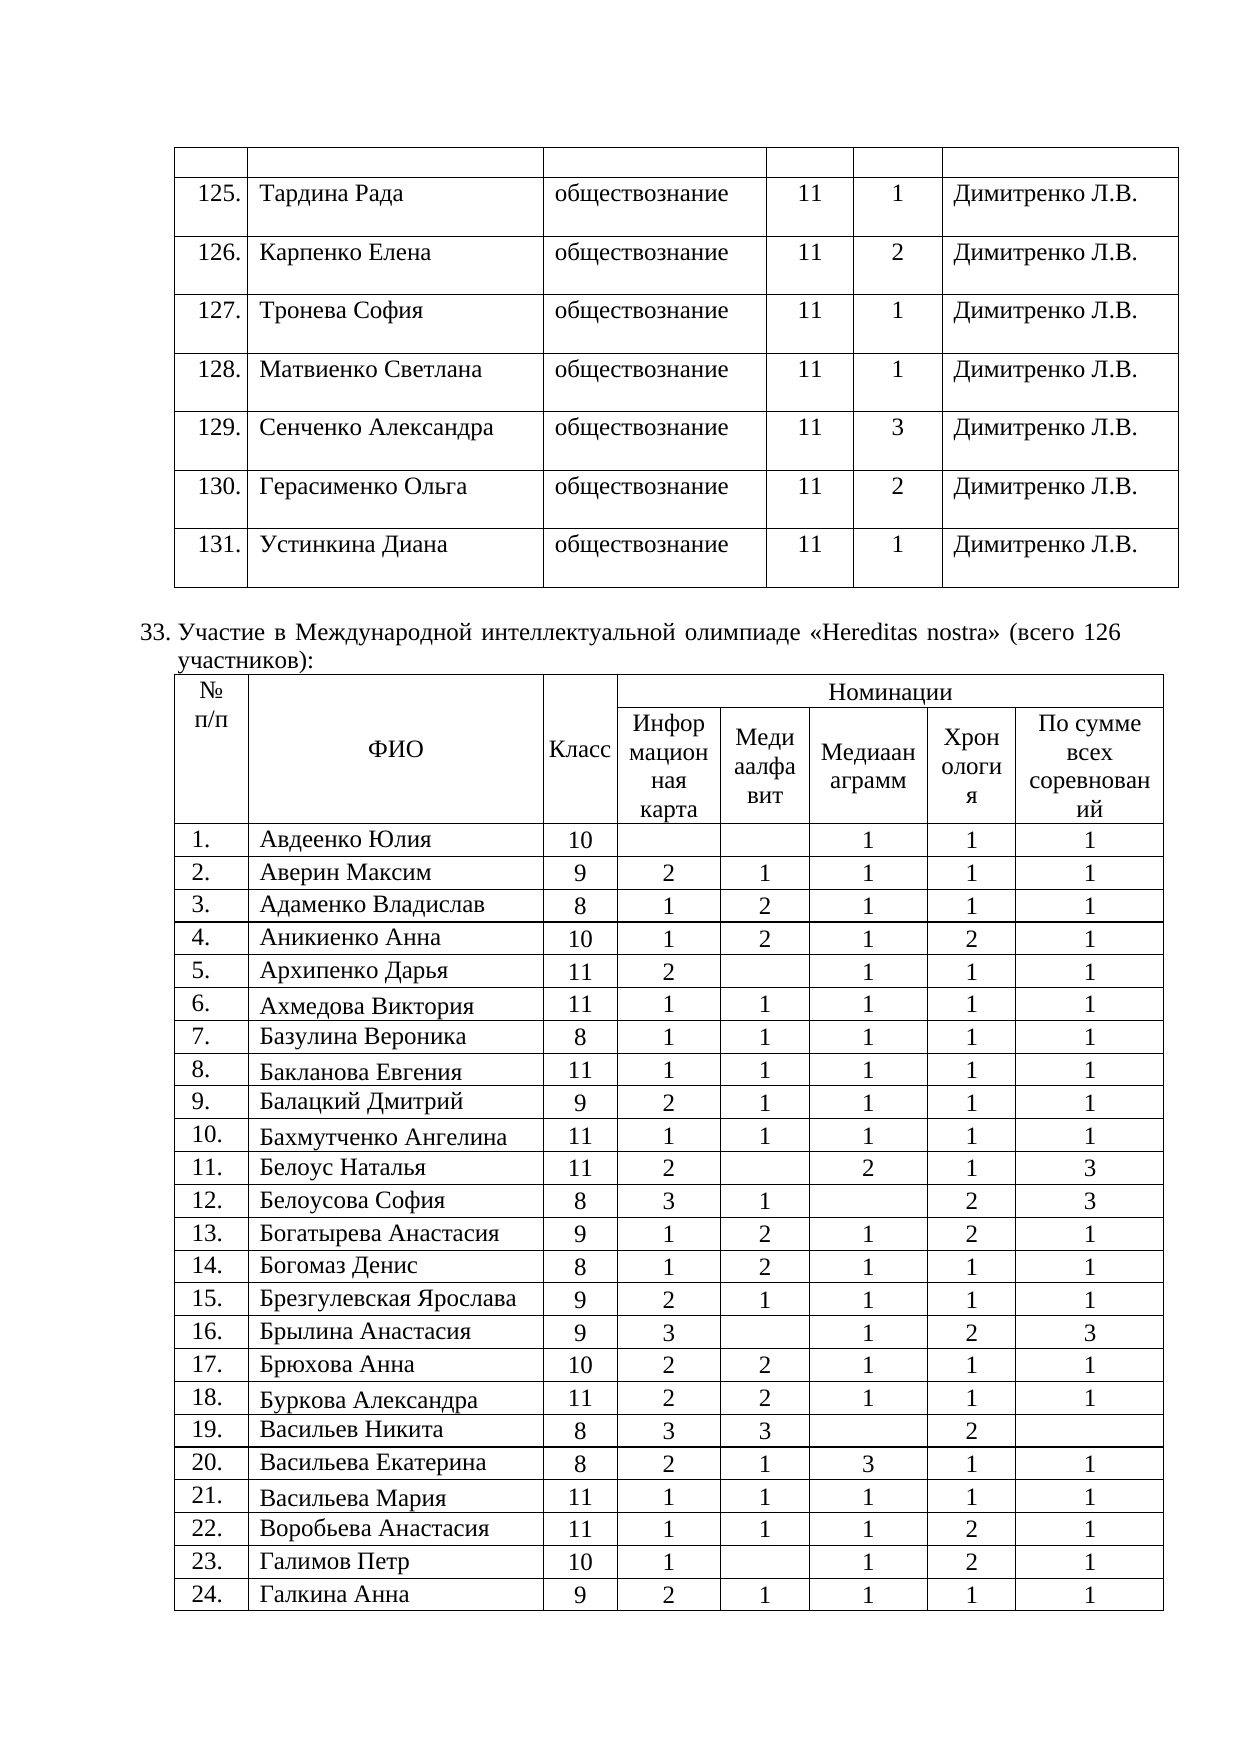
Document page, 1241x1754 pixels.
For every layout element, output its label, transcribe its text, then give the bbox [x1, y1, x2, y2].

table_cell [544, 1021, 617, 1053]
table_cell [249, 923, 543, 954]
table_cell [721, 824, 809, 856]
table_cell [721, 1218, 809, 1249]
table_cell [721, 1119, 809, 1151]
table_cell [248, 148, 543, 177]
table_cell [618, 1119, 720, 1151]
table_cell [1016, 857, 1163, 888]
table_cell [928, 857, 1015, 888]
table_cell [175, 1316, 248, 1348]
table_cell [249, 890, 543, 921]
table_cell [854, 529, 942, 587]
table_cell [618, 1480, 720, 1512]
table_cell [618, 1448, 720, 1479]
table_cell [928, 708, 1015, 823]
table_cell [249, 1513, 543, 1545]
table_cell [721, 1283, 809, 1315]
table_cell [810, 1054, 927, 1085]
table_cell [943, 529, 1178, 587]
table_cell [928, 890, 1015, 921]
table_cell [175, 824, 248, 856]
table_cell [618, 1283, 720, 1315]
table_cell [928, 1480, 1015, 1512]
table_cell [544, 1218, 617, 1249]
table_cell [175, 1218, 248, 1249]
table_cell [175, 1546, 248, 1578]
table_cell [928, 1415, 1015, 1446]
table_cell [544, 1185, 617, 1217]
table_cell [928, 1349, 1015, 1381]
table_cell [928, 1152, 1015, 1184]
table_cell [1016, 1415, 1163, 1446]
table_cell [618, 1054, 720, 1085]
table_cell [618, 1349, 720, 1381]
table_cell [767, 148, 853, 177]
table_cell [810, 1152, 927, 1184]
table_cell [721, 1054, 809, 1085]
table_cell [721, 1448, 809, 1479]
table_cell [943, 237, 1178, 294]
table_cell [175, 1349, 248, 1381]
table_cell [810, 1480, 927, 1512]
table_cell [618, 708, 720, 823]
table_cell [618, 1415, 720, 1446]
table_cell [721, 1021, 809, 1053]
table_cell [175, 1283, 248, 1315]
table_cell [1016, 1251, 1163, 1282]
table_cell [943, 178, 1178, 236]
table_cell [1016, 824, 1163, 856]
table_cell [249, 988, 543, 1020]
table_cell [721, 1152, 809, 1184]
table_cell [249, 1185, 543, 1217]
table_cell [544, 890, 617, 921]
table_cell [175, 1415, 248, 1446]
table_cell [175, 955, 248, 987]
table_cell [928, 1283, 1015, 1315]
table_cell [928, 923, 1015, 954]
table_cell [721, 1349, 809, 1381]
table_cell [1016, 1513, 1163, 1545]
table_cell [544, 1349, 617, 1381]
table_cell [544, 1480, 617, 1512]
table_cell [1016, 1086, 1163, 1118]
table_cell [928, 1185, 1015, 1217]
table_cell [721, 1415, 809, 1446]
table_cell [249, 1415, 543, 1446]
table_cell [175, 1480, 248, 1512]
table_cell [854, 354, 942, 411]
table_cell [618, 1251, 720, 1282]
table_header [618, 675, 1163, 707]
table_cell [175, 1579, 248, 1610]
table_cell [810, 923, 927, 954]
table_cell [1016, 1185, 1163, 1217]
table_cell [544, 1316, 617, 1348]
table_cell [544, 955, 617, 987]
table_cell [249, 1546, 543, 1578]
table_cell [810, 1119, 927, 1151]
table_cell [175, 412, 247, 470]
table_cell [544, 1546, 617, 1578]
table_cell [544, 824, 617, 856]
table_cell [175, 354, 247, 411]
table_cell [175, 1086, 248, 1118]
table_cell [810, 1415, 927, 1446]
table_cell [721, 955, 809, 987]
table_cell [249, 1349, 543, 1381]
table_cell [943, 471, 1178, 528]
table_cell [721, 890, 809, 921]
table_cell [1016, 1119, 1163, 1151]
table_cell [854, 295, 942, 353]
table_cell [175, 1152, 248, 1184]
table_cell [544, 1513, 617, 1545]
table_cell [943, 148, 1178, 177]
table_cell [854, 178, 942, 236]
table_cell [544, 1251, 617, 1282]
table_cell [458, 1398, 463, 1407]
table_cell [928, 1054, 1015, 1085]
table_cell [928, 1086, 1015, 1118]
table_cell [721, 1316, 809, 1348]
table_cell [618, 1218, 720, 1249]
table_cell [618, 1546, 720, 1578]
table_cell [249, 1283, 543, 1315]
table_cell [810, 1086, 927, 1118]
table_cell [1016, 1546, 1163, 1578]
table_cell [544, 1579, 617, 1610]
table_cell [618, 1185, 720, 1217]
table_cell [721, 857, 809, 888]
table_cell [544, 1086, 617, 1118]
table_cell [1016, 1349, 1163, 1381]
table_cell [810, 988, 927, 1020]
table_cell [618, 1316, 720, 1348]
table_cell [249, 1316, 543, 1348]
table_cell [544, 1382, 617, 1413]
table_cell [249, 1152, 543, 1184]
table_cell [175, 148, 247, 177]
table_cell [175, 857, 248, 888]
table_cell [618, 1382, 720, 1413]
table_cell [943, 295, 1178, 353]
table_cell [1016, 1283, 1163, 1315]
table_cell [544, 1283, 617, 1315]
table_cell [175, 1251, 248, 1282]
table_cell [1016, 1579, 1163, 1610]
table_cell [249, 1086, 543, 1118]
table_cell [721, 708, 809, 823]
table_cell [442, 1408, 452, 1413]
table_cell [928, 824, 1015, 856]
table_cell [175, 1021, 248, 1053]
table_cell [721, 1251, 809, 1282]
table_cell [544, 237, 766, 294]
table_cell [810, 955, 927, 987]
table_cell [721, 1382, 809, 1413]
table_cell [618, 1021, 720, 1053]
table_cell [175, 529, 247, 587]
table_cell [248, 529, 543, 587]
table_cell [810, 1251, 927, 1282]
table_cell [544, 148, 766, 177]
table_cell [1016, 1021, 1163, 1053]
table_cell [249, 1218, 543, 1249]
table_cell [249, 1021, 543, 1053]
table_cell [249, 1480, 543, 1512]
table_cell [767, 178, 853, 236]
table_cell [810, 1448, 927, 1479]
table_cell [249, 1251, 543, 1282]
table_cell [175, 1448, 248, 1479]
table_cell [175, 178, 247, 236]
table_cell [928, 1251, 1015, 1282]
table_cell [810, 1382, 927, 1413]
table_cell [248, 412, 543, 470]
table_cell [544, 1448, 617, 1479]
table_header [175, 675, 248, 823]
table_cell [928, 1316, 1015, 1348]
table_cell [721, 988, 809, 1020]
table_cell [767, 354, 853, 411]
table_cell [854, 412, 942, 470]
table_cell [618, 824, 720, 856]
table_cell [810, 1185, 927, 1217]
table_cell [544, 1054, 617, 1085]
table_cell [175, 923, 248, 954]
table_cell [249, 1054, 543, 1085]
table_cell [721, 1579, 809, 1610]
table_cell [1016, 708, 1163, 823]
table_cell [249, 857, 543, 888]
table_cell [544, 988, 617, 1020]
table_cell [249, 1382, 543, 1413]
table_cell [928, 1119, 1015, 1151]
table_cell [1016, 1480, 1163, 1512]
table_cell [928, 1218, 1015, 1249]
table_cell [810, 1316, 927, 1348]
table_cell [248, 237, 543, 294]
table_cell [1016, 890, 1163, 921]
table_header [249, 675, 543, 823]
list Участие в Международной интеллектуальной олимпиаде «Hereditas nostra» (всего 126 участников): [140, 617, 1122, 674]
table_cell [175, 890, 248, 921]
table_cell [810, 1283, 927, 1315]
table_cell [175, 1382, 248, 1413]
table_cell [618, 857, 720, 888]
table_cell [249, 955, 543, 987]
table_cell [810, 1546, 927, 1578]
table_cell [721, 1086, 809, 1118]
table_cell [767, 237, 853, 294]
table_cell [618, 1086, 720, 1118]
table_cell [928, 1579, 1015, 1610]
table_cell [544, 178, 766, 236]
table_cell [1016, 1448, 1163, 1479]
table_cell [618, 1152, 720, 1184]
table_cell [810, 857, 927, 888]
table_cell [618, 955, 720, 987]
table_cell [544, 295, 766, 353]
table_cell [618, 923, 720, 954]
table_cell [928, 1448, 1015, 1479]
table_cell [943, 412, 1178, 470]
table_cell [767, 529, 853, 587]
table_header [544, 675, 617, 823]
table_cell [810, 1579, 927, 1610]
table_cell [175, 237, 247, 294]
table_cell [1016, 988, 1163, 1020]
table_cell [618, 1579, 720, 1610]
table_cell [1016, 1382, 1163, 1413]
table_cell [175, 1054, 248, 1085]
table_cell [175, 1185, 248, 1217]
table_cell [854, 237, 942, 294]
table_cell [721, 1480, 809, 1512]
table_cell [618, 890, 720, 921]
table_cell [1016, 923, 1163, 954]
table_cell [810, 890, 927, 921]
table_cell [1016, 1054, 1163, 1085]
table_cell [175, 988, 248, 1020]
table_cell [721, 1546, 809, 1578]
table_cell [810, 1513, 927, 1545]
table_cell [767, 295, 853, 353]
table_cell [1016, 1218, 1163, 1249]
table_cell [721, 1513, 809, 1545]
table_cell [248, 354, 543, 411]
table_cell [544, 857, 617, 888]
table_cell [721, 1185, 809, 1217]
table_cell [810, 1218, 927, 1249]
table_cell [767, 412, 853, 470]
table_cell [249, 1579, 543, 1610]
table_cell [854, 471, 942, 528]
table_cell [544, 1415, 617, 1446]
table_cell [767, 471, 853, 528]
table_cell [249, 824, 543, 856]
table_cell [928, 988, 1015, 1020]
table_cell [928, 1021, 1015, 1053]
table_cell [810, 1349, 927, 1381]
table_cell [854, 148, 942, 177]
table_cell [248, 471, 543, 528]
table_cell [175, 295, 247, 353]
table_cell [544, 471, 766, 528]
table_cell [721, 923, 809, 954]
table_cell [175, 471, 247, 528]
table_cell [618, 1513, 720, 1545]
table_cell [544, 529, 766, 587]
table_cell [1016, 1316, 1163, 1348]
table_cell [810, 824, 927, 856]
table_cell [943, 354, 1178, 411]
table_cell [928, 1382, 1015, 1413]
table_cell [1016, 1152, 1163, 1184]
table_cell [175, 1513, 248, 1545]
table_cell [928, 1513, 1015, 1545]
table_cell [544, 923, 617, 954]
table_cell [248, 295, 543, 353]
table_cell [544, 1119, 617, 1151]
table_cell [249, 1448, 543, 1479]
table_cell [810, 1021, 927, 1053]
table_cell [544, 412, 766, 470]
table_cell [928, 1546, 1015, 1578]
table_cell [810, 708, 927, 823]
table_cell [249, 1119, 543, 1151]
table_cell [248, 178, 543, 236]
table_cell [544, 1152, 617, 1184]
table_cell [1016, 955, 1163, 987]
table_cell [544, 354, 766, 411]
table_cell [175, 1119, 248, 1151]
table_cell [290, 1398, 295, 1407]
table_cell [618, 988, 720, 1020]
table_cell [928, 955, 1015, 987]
